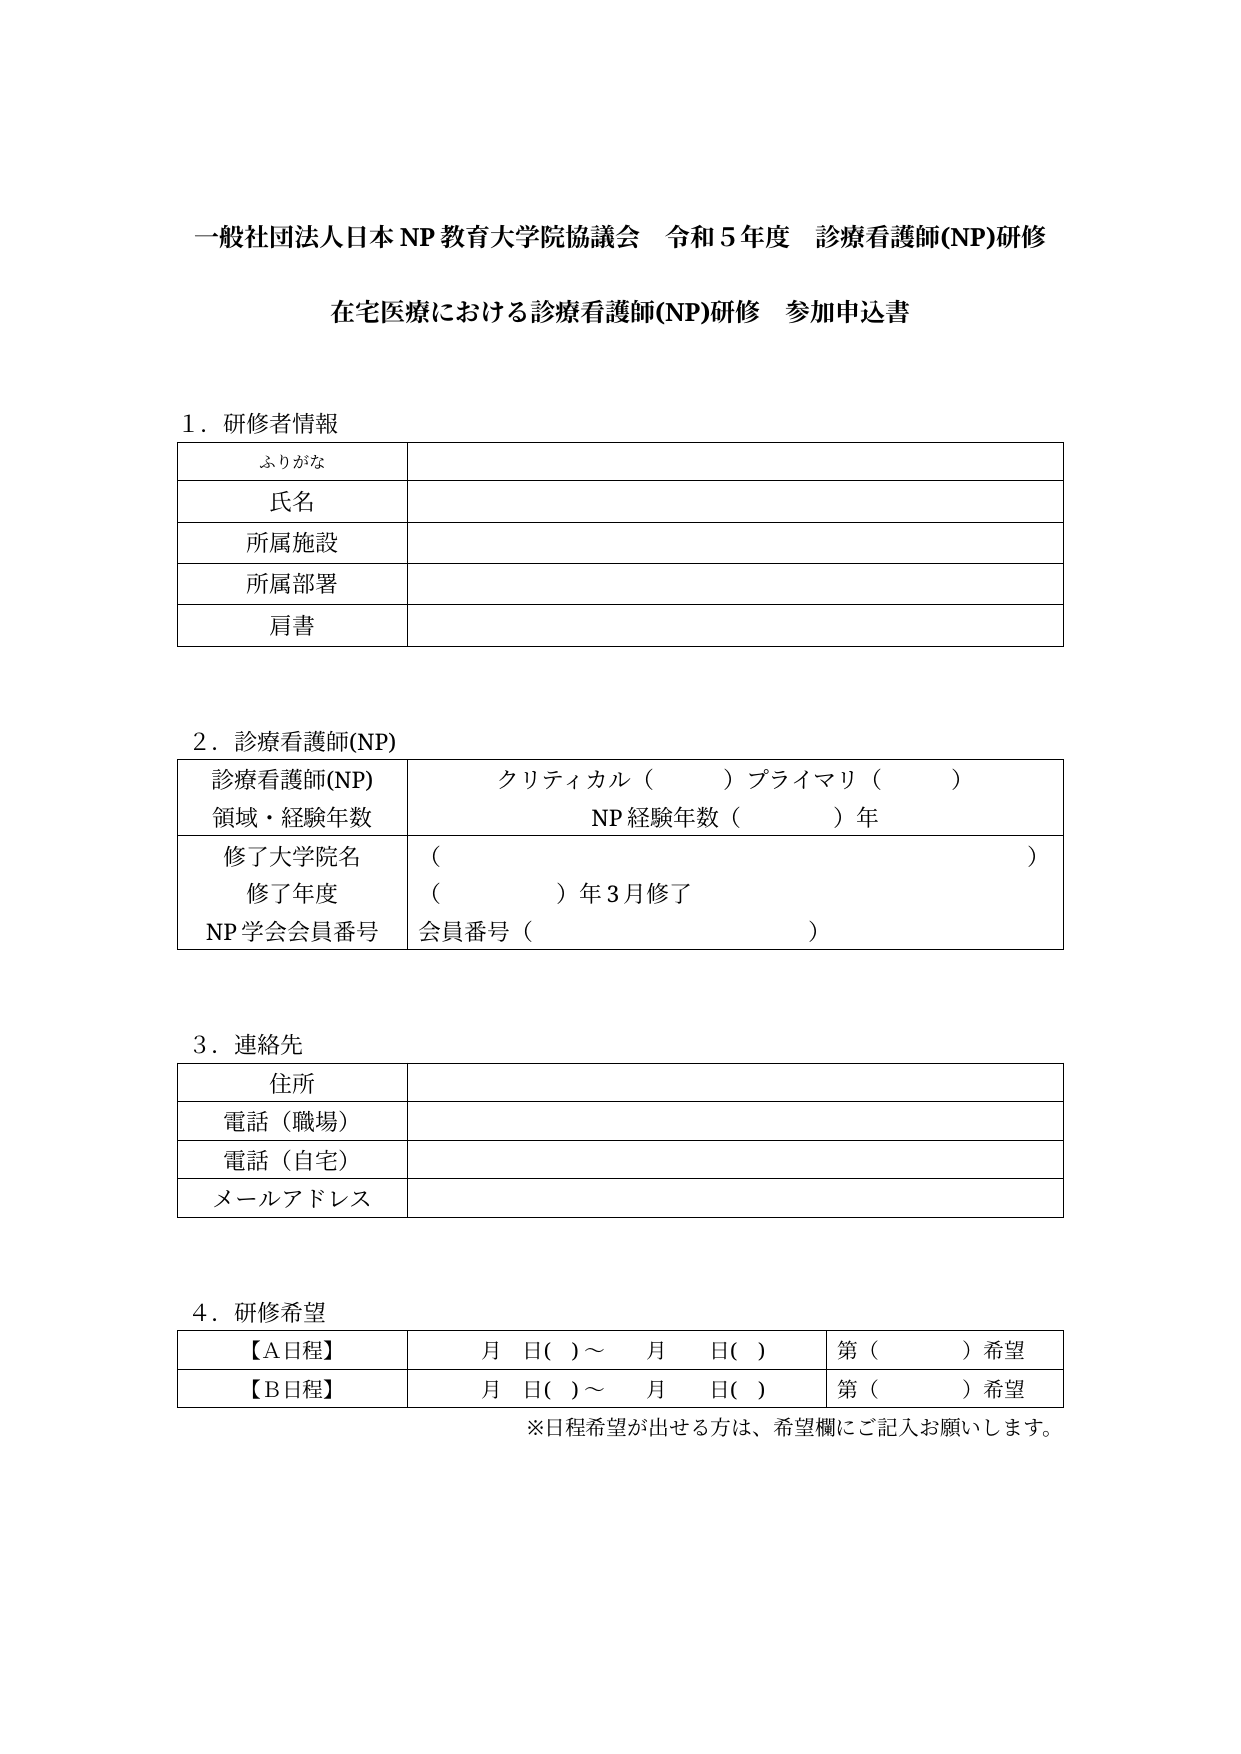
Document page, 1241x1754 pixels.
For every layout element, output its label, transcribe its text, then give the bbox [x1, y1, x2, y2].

text 在宅医療における診療看護師(NP)研修 参加申込書 [177, 292, 1063, 329]
table_cell [408, 1102, 1063, 1139]
table_cell 月 日( ) ～ 月 日( ) [408, 1370, 826, 1407]
table_cell 【Ａ日程】 [178, 1331, 407, 1369]
table_cell [408, 481, 1063, 522]
table_cell 所属部署 [178, 564, 407, 604]
table_cell [408, 523, 1063, 563]
table_cell 【Ｂ日程】 [178, 1370, 407, 1407]
table_cell ２．診療看護師(NP) [177, 647, 1063, 759]
text １．研修者情報 [177, 404, 1063, 442]
table_cell 氏名 [178, 481, 407, 522]
table_header ふりがな [178, 443, 407, 480]
table_cell 電話（自宅） [178, 1141, 407, 1178]
table_cell [408, 605, 1063, 646]
table_cell メールアドレス [178, 1179, 407, 1217]
table_header [408, 443, 1063, 480]
table_cell 診療看護師(NP) 領域・経験年数 [178, 760, 407, 835]
table_cell 修了大学院名 修了年度 NP学会会員番号 [178, 836, 407, 949]
table_cell （ ）（ ）年3月修了 会員番号（ ） [408, 836, 1063, 949]
table_cell 月 日( ) ～ 月 日( ) [408, 1331, 826, 1369]
table_cell ４．研修希望 [177, 1218, 1063, 1330]
table_cell 肩書 [178, 605, 407, 646]
table_cell 電話（職場） [178, 1102, 407, 1139]
table_cell ３．連絡先 [177, 950, 1063, 1062]
text 一般社団法人日本NP教育大学院協議会 令和５年度 診療看護師(NP)研修 [177, 217, 1063, 254]
table_cell [408, 564, 1063, 604]
table_cell [408, 1064, 1063, 1101]
table_cell 所属施設 [178, 523, 407, 563]
table_cell 第（ ）希望 [827, 1370, 1063, 1407]
table_cell [408, 1179, 1063, 1217]
table_cell [408, 1141, 1063, 1178]
table_cell 住所 [178, 1064, 407, 1101]
table_cell クリティカル（ ）プライマリ（ ） NP経験年数（ ）年 [408, 760, 1063, 835]
text ※日程希望が出せる方は、希望欄にご記入お願いします。 [177, 1408, 1063, 1446]
table_cell 第（ ）希望 [827, 1331, 1063, 1369]
